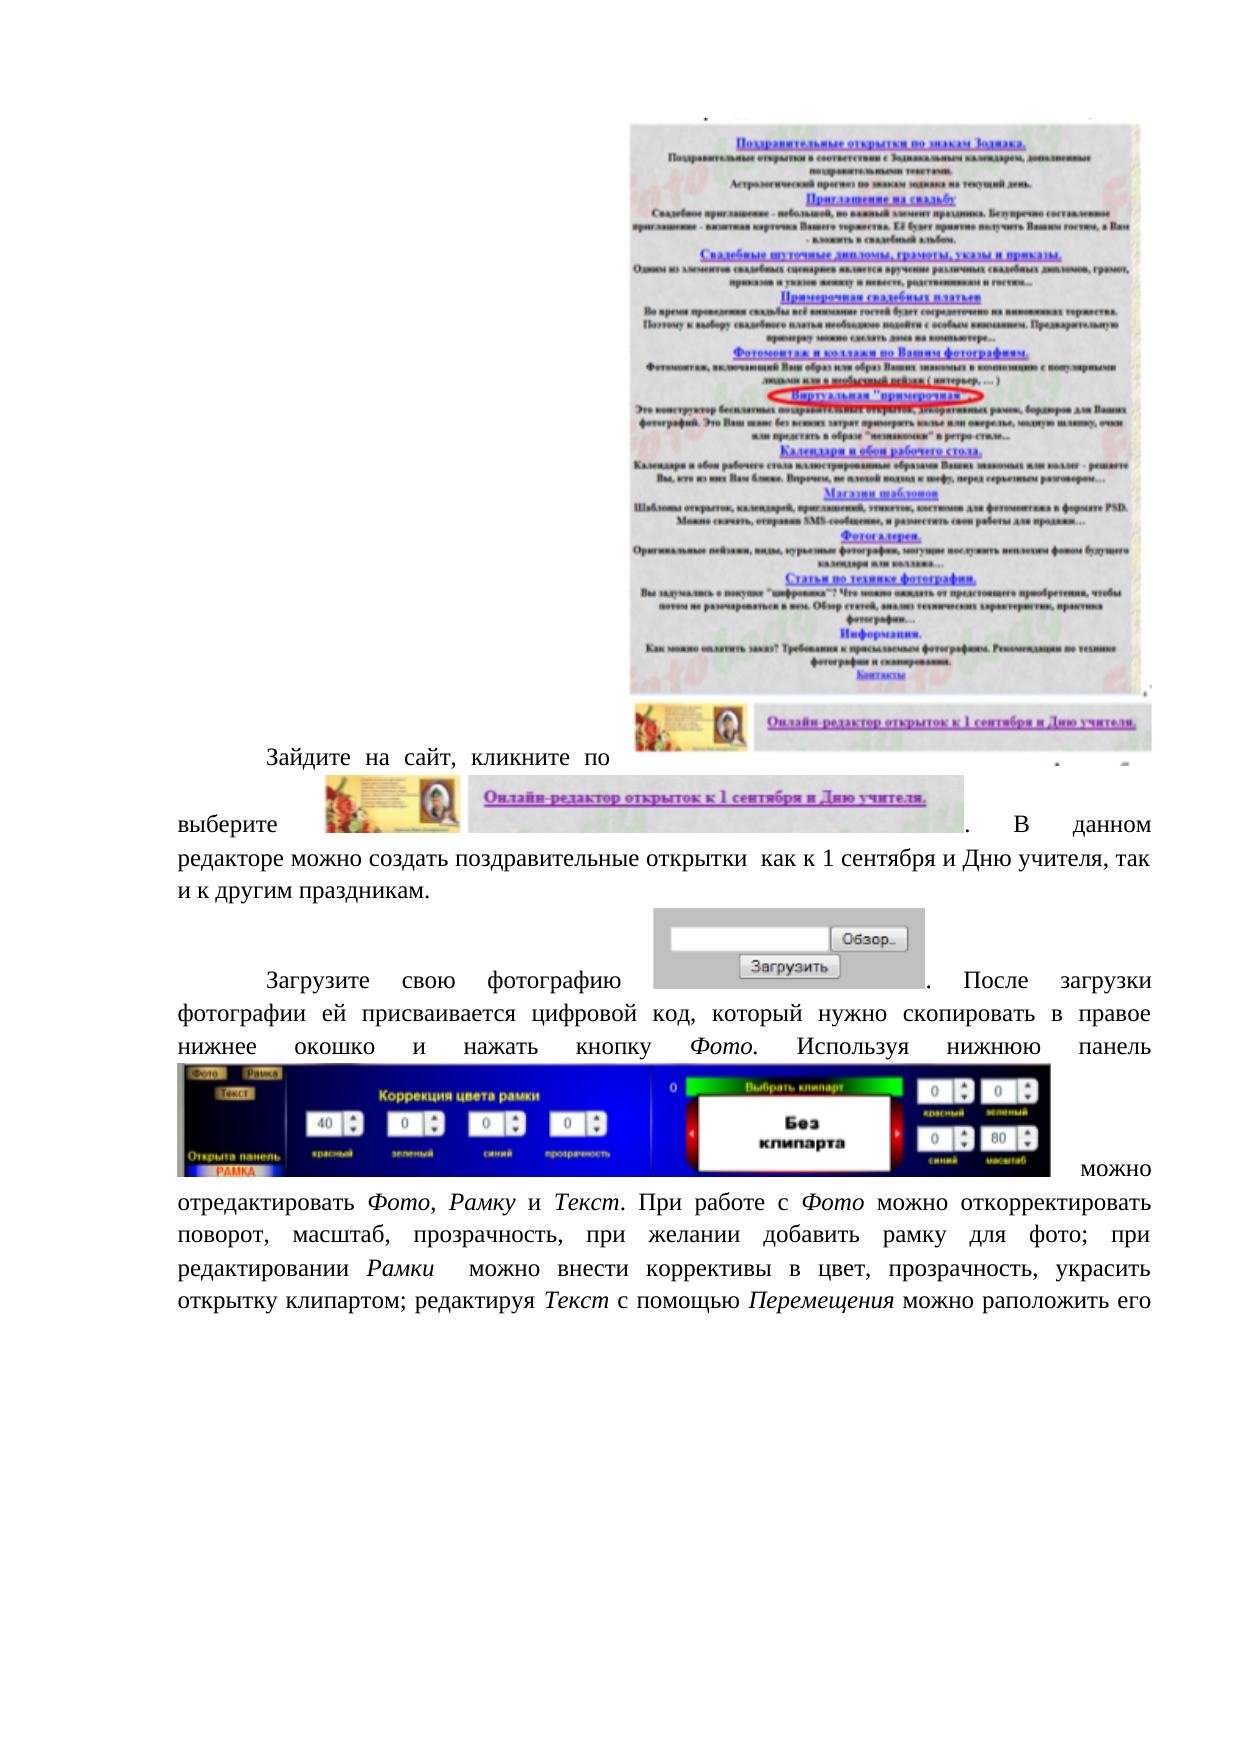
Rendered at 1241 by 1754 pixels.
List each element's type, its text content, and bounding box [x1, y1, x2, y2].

picture [177, 1063, 1051, 1177]
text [177, 909, 1152, 1314]
picture [625, 118, 1152, 766]
picture [653, 908, 926, 989]
picture [320, 775, 965, 833]
